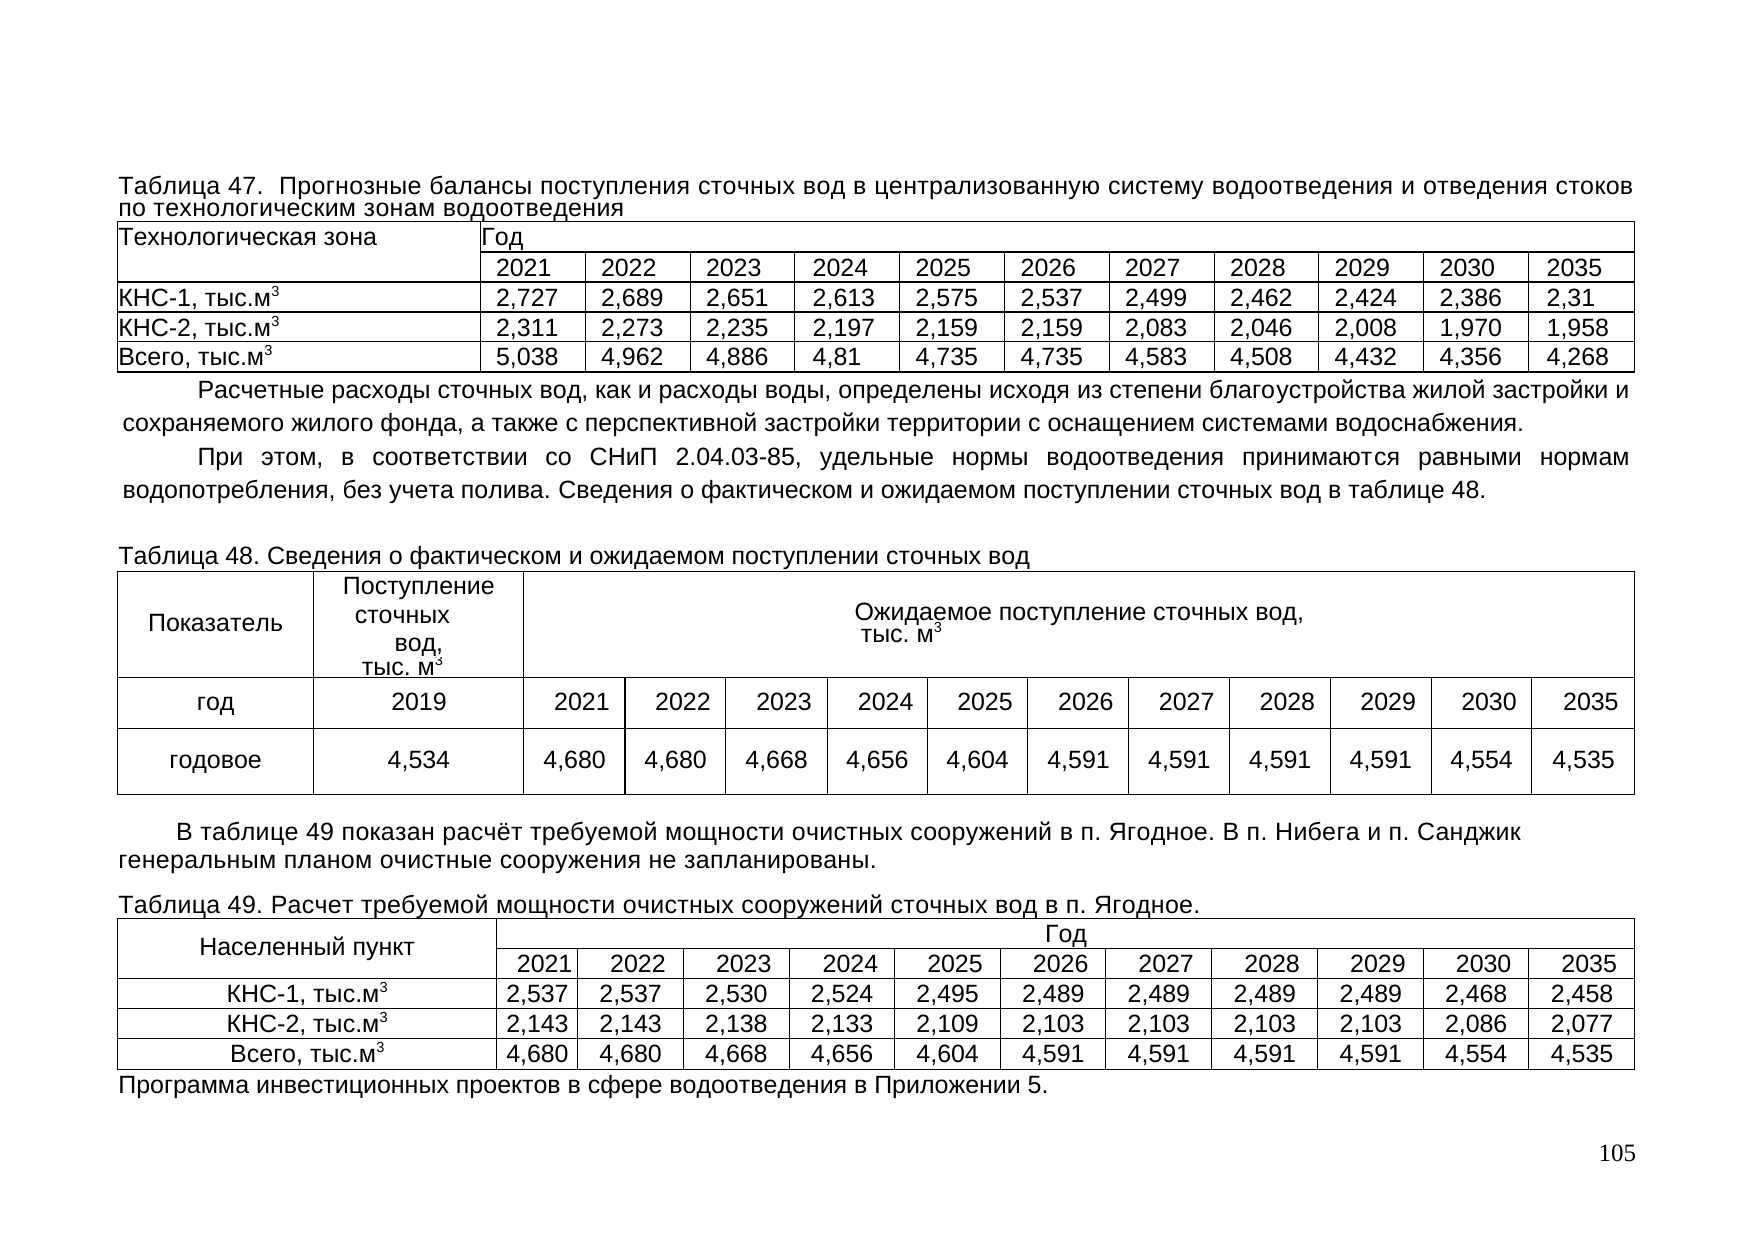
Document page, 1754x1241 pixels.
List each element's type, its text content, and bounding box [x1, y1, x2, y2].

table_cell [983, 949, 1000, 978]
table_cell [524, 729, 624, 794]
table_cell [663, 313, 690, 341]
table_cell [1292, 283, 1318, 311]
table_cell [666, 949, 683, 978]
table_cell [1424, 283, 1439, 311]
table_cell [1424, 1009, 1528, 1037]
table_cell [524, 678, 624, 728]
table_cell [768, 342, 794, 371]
text В таблице 49 показан расчёт требуемой мощности очистных сооружений в п. Ягодное. В п. Нибега и п. Санджик генеральным планом очистные сооружения не запланированы. [118, 817, 1636, 874]
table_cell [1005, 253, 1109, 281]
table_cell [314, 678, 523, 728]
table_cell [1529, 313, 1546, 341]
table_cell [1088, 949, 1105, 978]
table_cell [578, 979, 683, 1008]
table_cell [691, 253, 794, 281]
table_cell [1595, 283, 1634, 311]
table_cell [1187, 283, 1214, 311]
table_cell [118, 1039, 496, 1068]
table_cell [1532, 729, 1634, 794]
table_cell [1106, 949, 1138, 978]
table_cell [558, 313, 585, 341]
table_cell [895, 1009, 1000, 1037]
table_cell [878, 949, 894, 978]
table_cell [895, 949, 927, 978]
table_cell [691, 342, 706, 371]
text Таблица 49. Расчет требуемой мощности очистных сооружений сточных вод в п. Ягодное. [118, 896, 1636, 918]
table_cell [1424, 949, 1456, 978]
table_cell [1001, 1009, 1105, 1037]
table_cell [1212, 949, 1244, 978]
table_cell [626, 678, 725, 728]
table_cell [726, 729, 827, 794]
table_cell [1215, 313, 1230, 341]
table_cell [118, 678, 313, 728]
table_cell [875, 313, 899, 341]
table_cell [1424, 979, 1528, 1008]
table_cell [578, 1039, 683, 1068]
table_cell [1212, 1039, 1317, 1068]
text Таблица 48. Сведения о фактическом и ожидаемом поступлении сточных вод [118, 537, 1629, 571]
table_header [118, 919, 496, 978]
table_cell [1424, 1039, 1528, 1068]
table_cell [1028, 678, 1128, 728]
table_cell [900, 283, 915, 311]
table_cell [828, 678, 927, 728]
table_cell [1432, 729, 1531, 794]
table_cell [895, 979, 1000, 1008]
text При этом, в соответствии со СНиП 2.04.03-85, удельные нормы водоотведения принимаются равными нормам водопотребления, без учета полива. Сведения о фактическом и ожидаемом поступлении сточных вод в таблице 48. [122, 438, 1629, 506]
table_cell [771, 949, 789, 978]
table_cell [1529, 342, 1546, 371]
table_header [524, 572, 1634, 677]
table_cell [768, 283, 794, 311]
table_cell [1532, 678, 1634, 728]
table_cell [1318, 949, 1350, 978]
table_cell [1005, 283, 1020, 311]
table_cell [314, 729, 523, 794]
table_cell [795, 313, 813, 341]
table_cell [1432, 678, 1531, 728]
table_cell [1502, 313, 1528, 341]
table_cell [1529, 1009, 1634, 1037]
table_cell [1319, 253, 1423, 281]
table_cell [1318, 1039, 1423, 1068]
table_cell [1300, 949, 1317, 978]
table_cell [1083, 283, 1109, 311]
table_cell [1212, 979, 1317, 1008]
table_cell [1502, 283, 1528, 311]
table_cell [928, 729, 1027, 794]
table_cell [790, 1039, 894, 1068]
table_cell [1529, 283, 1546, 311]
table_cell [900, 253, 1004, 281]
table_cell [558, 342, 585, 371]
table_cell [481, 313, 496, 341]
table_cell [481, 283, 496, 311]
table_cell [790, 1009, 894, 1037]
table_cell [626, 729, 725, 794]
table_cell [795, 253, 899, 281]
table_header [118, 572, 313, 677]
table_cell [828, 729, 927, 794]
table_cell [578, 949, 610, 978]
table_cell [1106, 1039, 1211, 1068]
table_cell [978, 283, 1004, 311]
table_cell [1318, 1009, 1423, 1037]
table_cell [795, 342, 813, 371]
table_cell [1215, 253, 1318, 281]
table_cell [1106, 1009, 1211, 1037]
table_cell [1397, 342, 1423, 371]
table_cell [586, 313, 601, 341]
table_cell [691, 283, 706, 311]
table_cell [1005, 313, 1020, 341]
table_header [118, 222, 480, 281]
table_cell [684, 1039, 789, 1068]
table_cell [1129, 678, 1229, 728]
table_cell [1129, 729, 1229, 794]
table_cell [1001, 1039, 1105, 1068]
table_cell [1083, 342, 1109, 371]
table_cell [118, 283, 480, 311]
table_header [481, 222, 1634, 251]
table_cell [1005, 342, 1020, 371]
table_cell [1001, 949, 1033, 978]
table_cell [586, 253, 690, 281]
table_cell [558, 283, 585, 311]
text Программа инвестиционных проектов в сфере водоотведения в Приложении 5. [118, 1069, 1636, 1098]
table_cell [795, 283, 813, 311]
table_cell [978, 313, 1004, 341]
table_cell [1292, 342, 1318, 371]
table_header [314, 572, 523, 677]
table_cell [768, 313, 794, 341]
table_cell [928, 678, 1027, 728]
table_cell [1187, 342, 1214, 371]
text Таблица 47. Прогнозные балансы поступления сточных вод в централизованную систему водоотведения и отведения стоков по технологическим зонам водоотведения [118, 177, 1636, 221]
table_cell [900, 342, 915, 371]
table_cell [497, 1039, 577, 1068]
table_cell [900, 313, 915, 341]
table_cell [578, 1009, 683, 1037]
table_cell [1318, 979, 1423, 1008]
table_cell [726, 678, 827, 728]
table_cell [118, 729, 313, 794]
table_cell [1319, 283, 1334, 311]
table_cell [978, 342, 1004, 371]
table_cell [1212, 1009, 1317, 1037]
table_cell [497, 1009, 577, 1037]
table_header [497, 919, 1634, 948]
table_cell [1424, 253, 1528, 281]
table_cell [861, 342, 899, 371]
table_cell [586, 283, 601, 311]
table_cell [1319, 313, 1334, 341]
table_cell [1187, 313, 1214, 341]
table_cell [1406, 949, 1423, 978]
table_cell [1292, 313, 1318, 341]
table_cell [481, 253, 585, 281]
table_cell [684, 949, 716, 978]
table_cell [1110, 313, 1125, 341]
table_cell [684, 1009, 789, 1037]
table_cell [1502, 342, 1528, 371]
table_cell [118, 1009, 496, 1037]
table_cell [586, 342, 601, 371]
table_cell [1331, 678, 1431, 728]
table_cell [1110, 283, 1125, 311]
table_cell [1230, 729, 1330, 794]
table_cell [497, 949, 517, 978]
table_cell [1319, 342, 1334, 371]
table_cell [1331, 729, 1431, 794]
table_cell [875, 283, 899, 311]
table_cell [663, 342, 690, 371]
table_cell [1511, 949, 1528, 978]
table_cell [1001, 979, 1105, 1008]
text Расчетные расходы сточных вод, как и расходы воды, определены исходя из степени благоустройства жилой застройки и сохраняемого жилого фонда, а также с перспективной застройки территории с оснащением системами водоснабжения. [122, 373, 1629, 438]
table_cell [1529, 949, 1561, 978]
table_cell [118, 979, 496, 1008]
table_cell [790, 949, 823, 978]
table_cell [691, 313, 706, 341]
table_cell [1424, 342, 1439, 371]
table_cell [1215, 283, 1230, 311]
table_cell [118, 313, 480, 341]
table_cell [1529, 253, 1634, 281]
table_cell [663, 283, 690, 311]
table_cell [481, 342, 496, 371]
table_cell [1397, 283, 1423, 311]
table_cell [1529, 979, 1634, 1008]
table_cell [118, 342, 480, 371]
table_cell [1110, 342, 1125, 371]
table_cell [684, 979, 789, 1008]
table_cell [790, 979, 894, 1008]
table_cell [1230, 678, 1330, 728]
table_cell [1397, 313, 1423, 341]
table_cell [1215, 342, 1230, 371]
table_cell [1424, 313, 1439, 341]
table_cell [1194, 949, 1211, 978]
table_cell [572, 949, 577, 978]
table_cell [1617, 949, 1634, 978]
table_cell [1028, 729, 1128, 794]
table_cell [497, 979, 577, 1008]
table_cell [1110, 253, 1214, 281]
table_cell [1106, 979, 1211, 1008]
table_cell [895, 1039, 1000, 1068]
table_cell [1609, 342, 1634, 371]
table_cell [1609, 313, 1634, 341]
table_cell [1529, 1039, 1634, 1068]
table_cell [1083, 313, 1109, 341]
